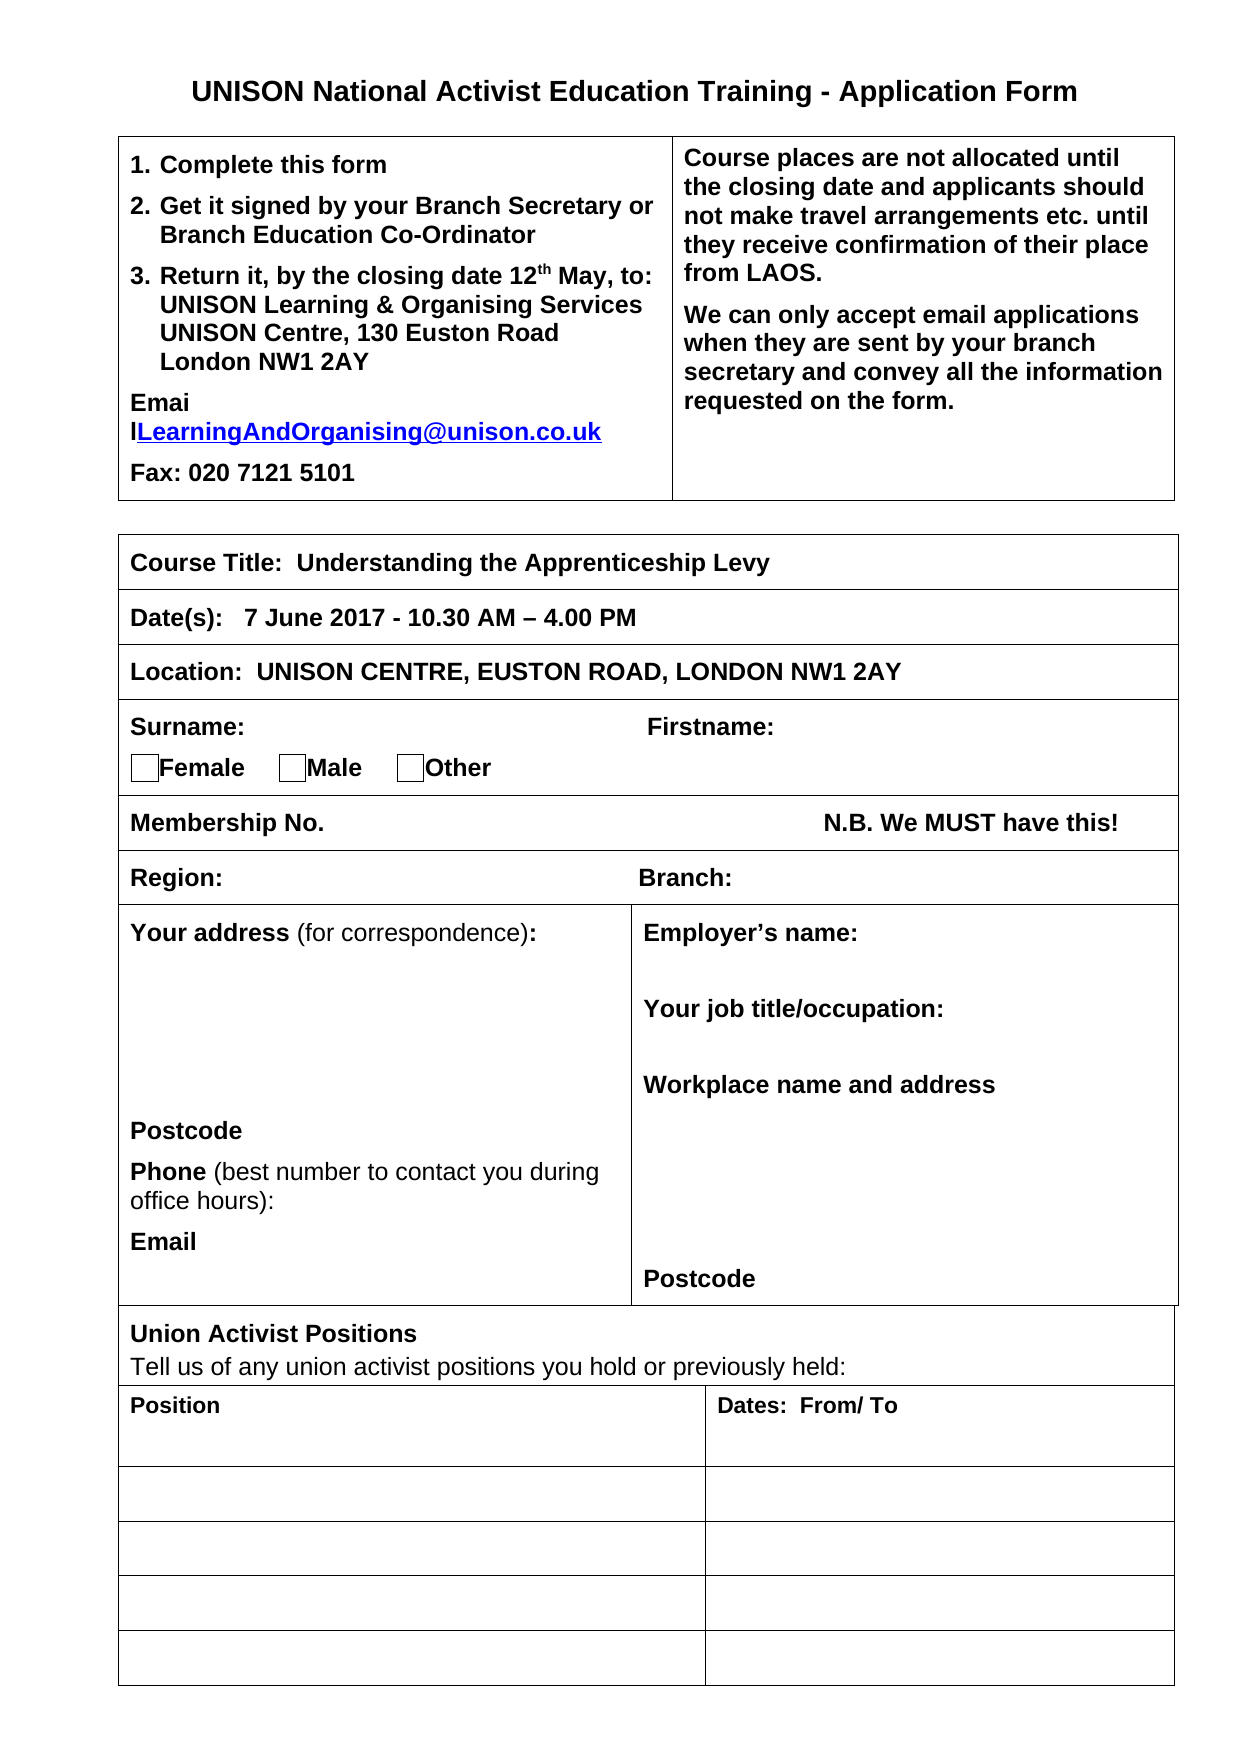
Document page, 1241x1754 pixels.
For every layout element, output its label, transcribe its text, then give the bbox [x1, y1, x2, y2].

table_header Course Title: Understanding the Apprenticeship Levy [119, 535, 1178, 589]
table_cell Membership No. N.B. We MUST have this! [119, 796, 1178, 849]
table_cell [119, 1576, 705, 1630]
table_cell [706, 1522, 1174, 1575]
table_cell Your address (for correspondence): Postcode Phone (best number to contact you during office hours): Email [119, 905, 631, 1305]
table_header Complete this form Get it signed by your Branch Secretary or Branch Education Co-Ordinator Return it, by the closing date 12th May, to: UNISON Learning & Organising Services UNISON Centre, 130 Euston Road London NW1 2AY EmailLearningAndOrganising@unison.co.uk Fax: 020 7121 5101 [119, 137, 672, 500]
table_cell Employer’s name: Your job title/occupation: Workplace name and address Postcode [632, 905, 1178, 1305]
table_header Course places are not allocated until the closing date and applicants should not make travel arrangements etc. until they receive confirmation of their place from LAOS. We can only accept email applications when they are sent by your branch secretary and convey all the information requested on the form. [673, 137, 1174, 500]
table_cell Location: UNISON CENTRE, EUSTON ROAD, LONDON NW1 2AY [119, 645, 1178, 699]
table_cell Dates: From/ To [706, 1386, 1174, 1466]
table_cell Union Activist Positions Tell us of any union activist positions you hold or previously held: [119, 1306, 1174, 1385]
table_cell [119, 1467, 705, 1521]
table_cell [119, 1631, 705, 1685]
table_cell Surname: Firstname: Female Male Other [119, 700, 1178, 795]
table_cell Position [119, 1386, 705, 1466]
table_cell [119, 1522, 705, 1575]
table_cell Region: Branch: [119, 851, 1178, 904]
table_cell [706, 1631, 1174, 1685]
table_cell [706, 1576, 1174, 1630]
table_cell [706, 1467, 1174, 1521]
table_cell Date(s): 7 June 2017 - 10.30 AM – 4.00 PM [119, 590, 1178, 644]
